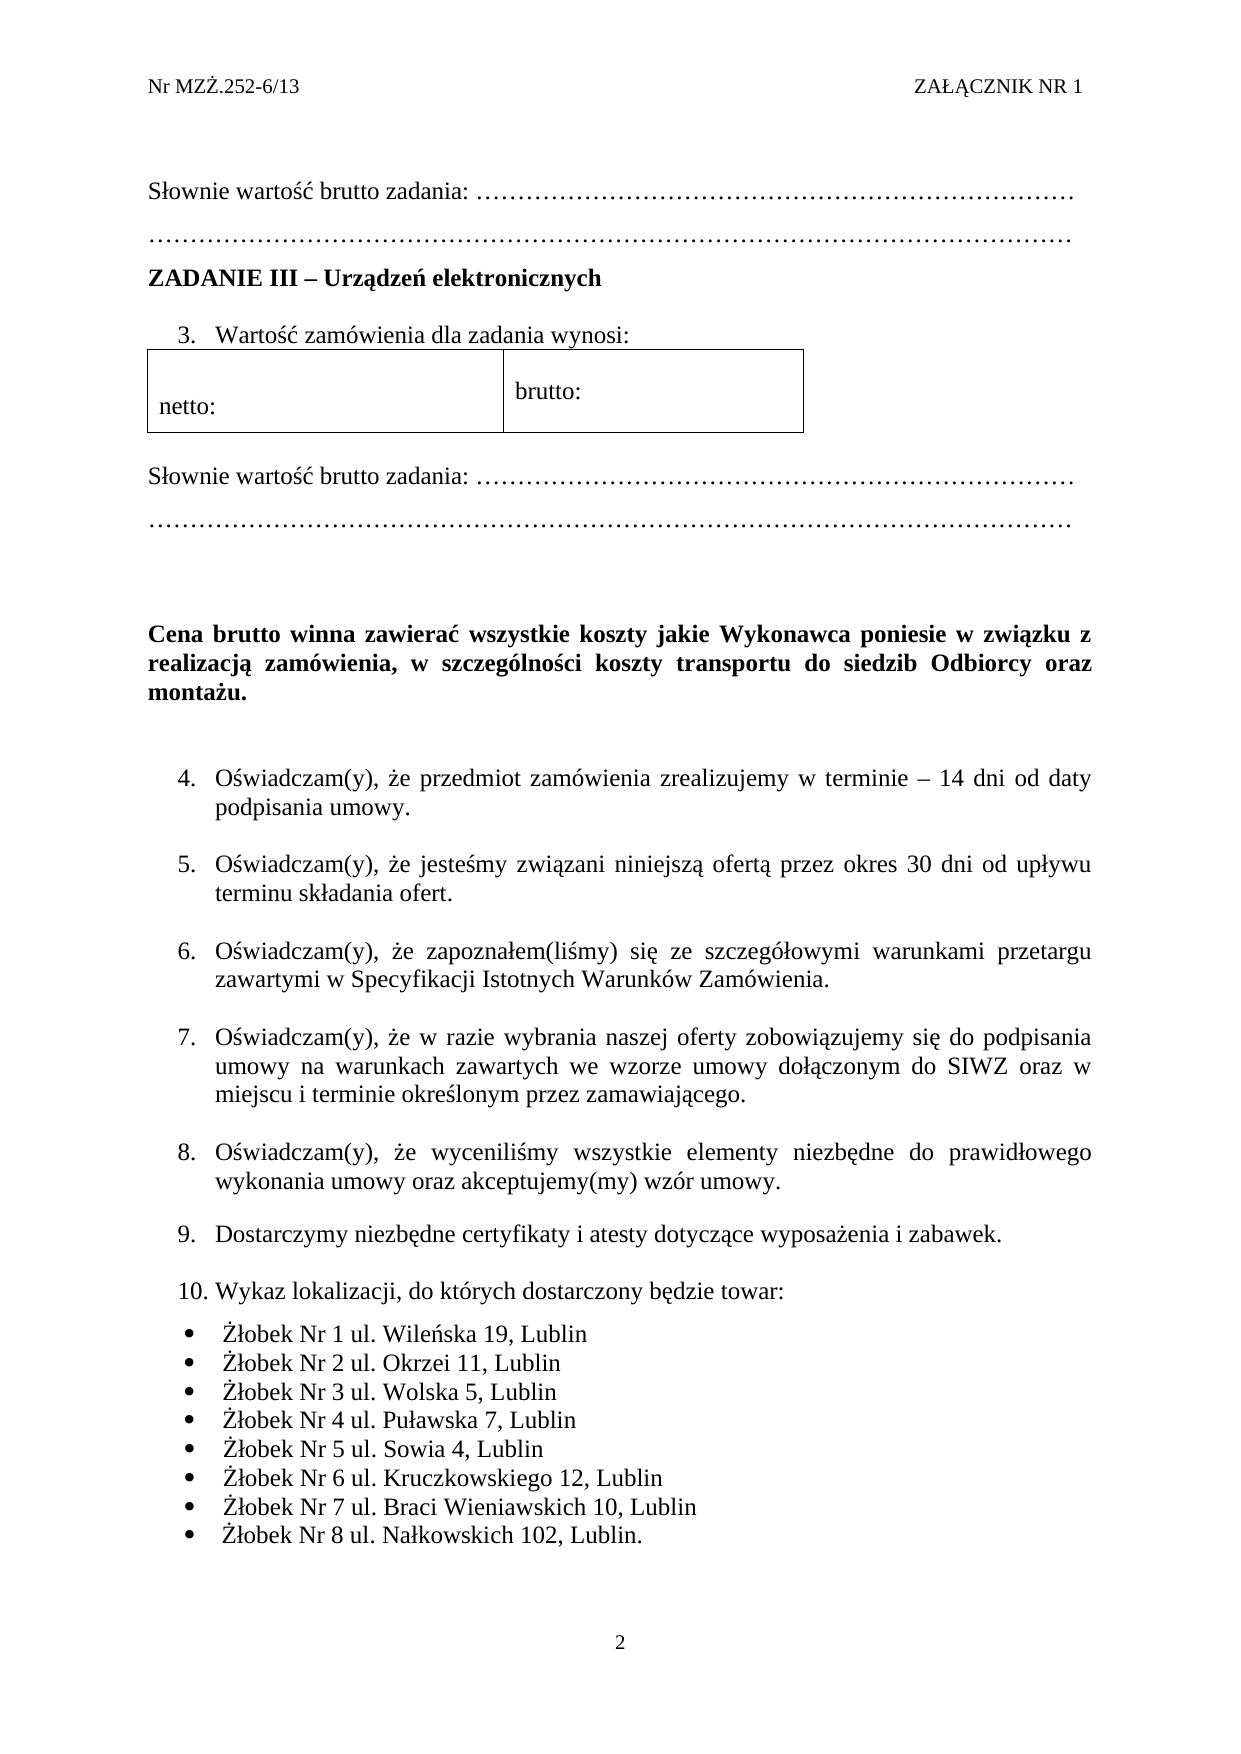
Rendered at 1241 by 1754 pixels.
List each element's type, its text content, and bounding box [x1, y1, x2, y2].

list Oświadczam(y), że jesteśmy związani niniejszą ofertą przez okres 30 dni od upływu terminu składania ofert. [177, 849, 1093, 907]
list Wykaz lokalizacji, do których dostarczony będzie towar: [177, 1276, 1093, 1305]
list Oświadczam(y), że w razie wybrania naszej oferty zobowiązujemy się do podpisania umowy na warunkach zawartych we wzorze umowy dołączonym do SIWZ oraz w miejscu i terminie określonym przez zamawiającego. [177, 1022, 1093, 1108]
list Żłobek Nr 8 ul. Nałkowskich 102, Lublin. [185, 1521, 1093, 1549]
list Żłobek Nr 1 ul. Wileńska 19, Lublin [185, 1319, 1093, 1348]
text ………………………………………………………………………………………………… [148, 504, 1093, 533]
list Wartość zamówienia dla zadania wynosi: [177, 320, 1093, 349]
list Oświadczam(y), że wyceniliśmy wszystkie elementy niezbędne do prawidłowego wykonania umowy oraz akceptujemy(my) wzór umowy. [177, 1137, 1093, 1194]
list Oświadczam(y), że zapoznałem(liśmy) się ze szczegółowymi warunkami przetargu zawartymi w Specyfikacji Istotnych Warunków Zamówienia. [177, 936, 1093, 993]
list Żłobek Nr 3 ul. Wolska 5, Lublin [185, 1377, 1093, 1406]
text ZADANIE III – Urządzeń elektronicznych [148, 263, 1093, 291]
list Żłobek Nr 4 ul. Puławska 7, Lublin [185, 1406, 1093, 1434]
list Żłobek Nr 7 ul. Braci Wieniawskich 10, Lublin [185, 1492, 1093, 1521]
list Żłobek Nr 6 ul. Kruczkowskiego 12, Lublin [185, 1463, 1093, 1492]
text Słownie wartość brutto zadania: ……………………………………………………………… [148, 461, 1093, 490]
list Oświadczam(y), że przedmiot zamówienia zrealizujemy w terminie – 14 dni od daty podpisania umowy. [177, 763, 1093, 821]
table_header netto: [148, 350, 503, 432]
text ………………………………………………………………………………………………… [148, 219, 1093, 248]
list Żłobek Nr 5 ul. Sowia 4, Lublin [185, 1434, 1093, 1463]
text Cena brutto winna zawierać wszystkie koszty jakie Wykonawca poniesie w związku z realizacją zamówienia, w szczególności koszty transportu do siedzib Odbiorcy oraz montażu. [148, 619, 1093, 706]
list Żłobek Nr 2 ul. Okrzei 11, Lublin [185, 1348, 1093, 1377]
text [148, 176, 1093, 205]
list Dostarczymy niezbędne certyfikaty i atesty dotyczące wyposażenia i zabawek. [177, 1219, 1093, 1247]
table_header brutto: [504, 350, 803, 432]
